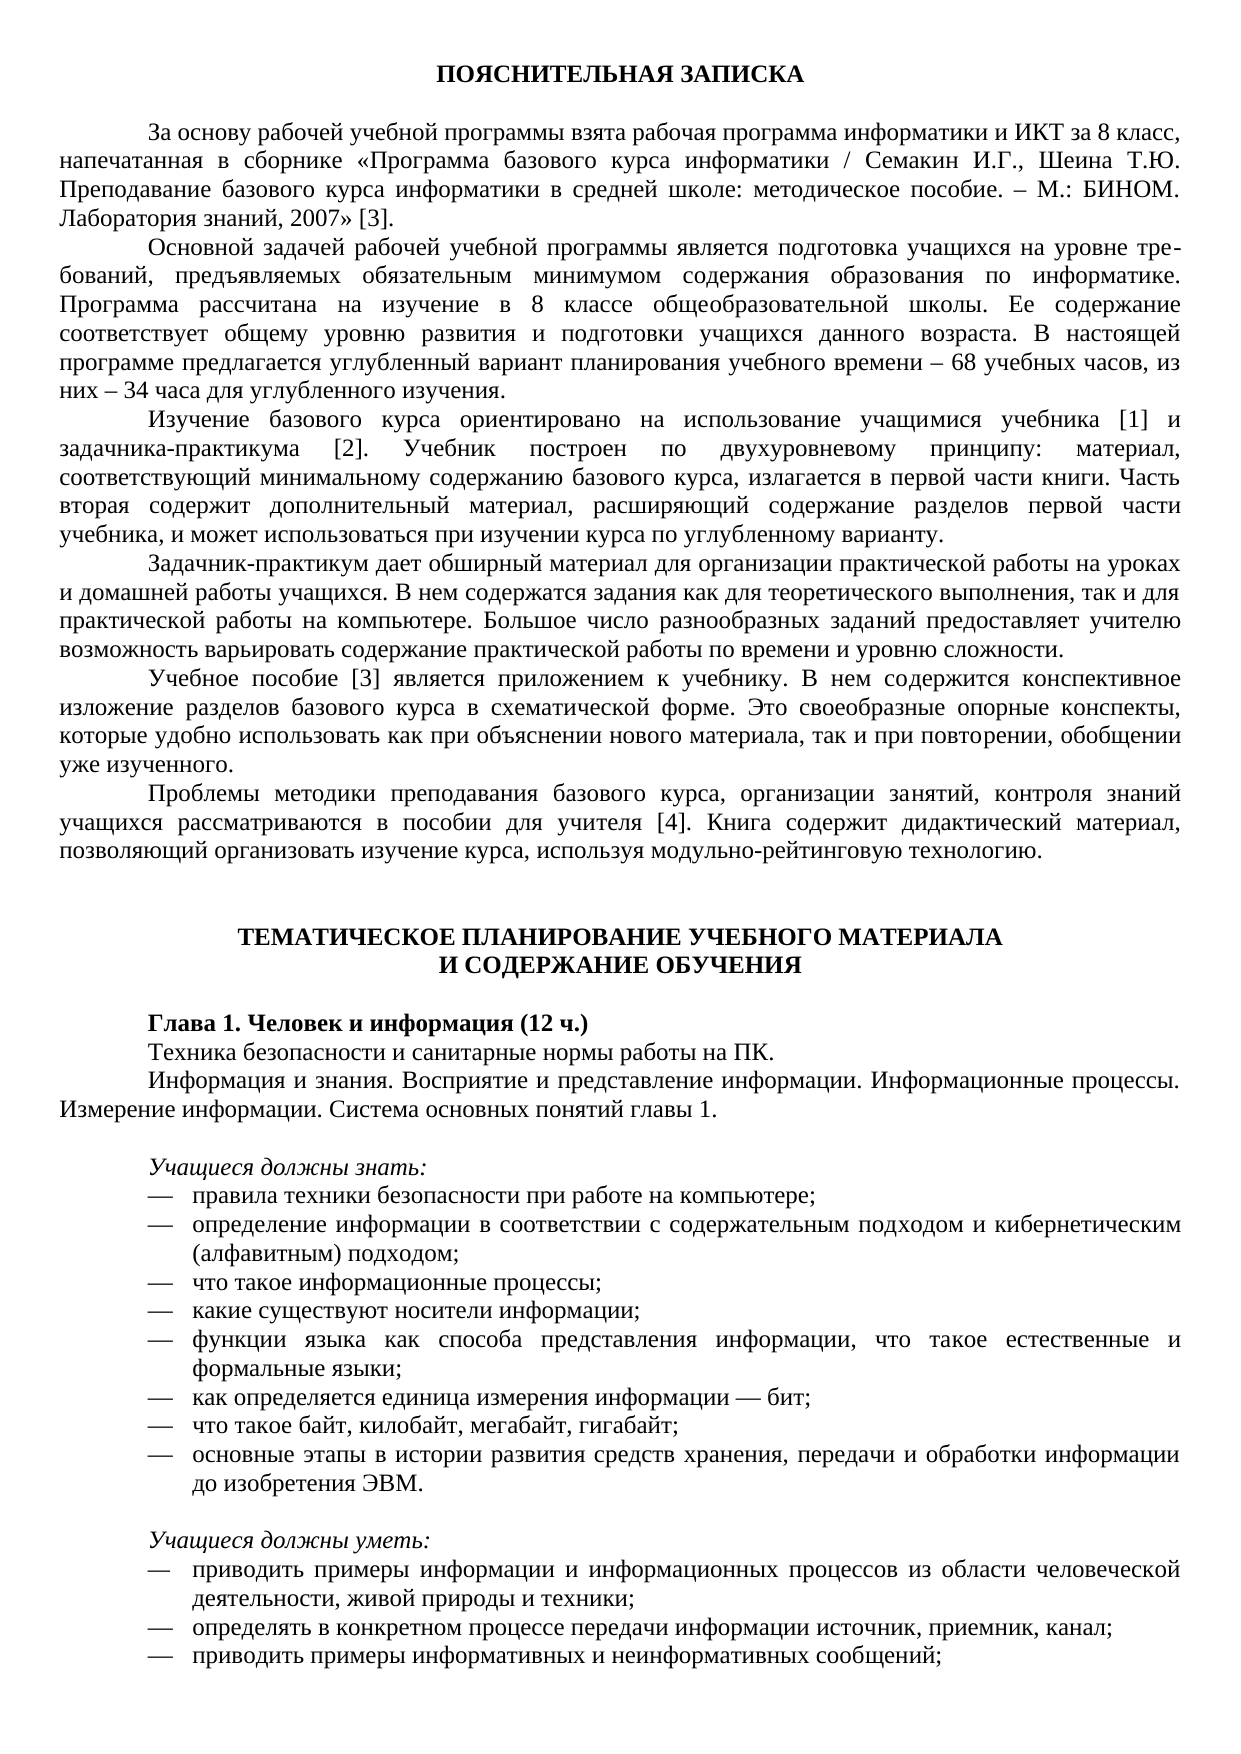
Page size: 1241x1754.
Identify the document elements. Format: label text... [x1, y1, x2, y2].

text Информация и знания. Восприятие и представление информации. Информационные процессы. Измерение информации. Система основных понятий главы 1. [59, 1065, 1181, 1123]
text — приводить примеры информации и информационных процессов из области человеческой деятельности, живой природы и техники; [148, 1554, 1181, 1612]
text ТЕМАТИЧЕСКОЕ ПЛАНИРОВАНИЕ УЧЕБНОГО МАТЕРИАЛА [59, 922, 1181, 950]
text ПОЯСНИТЕЛЬНАЯ ЗАПИСКА [59, 59, 1181, 88]
text — что такое байт, килобайт, мегабайт, гигабайт; [148, 1410, 1181, 1439]
text — основные этапы в истории развития средств хранения, передачи и обработки информации до изобретения ЭВМ. [148, 1439, 1181, 1497]
text И СОДЕРЖАНИЕ ОБУЧЕНИЯ [59, 950, 1181, 979]
text Глава 1. Человек и информация (12 ч.) [59, 1008, 1181, 1037]
text Основной задачей рабочей учебной программы является подготовка учащихся на уровне требований, предъявляемых обязательным минимумом содержания образования по информатике. Программа рассчитана на изучение в 8 классе общеобразовательной школы. Ее содержание соответствует общему уровню развития и подготовки учащихся данного возраста. В настоящей программе предлагается углубленный вариант планирования учебного времени – 68 учебных часов, из них – 34 часа для углубленного изучения. [59, 232, 1181, 404]
text За основу рабочей учебной программы взята рабочая программа информатики и ИКТ за 8 класс, напечатанная в сборнике «Программа базового курса информатики / Семакин И.Г., Шеина Т.Ю. Преподавание базового курса информатики в средней школе: методическое пособие. – М.: БИНОМ. Лаборатория знаний, 2007» [3]. [59, 117, 1181, 232]
text Изучение базового курса ориентировано на использование учащимися учебника [1] и задачника-практикума [2]. Учебник построен по двухуровневому принципу: материал, соответствующий минимальному содержанию базового курса, излагается в первой части книги. Часть вторая содержит дополнительный материал, расширяющий содержание разделов первой части учебника, и может использоваться при изучении курса по углубленному варианту. [59, 404, 1181, 548]
text Задачник-практикум дает обширный материал для организации практической работы на уроках и домашней работы учащихся. В нем содержатся задания как для теоретического выполнения, так и для практической работы на компьютере. Большое число разнообразных заданий предоставляет учителю возможность варьировать содержание практической работы по времени и уровню сложности. [59, 548, 1181, 663]
text — как определяется единица измерения информации — бит; [148, 1382, 1181, 1410]
text Техника безопасности и санитарные нормы работы на ПК. [59, 1037, 1181, 1065]
text — какие существуют носители информации; [148, 1295, 1181, 1324]
text — определение информации в соответствии с содержательным подходом и кибернетическим (алфавитным) подходом; [148, 1209, 1181, 1267]
text Учащиеся должны знать: [59, 1152, 1181, 1180]
text — функции языка как способа представления информации, что такое естественные и формальные языки; [148, 1324, 1181, 1382]
text Учащиеся должны уметь: [59, 1525, 1181, 1554]
text — приводить примеры информативных и неинформативных сообщений; [148, 1640, 1181, 1669]
text — правила техники безопасности при работе на компьютере; [148, 1180, 1181, 1209]
text Учебное пособие [3] является приложением к учебнику. В нем содержится конспективное изложение разделов базового курса в схематической форме. Это своеобразные опорные конспекты, которые удобно использовать как при объяснении нового материала, так и при повторении, обобщении уже изученного. [59, 663, 1181, 778]
text Проблемы методики преподавания базового курса, организации занятий, контроля знаний учащихся рассматриваются в пособии для учителя [4]. Книга содержит дидактический материал, позволяющий организовать изучение курса, используя модульно-рейтинговую технологию. [59, 778, 1181, 864]
text — что такое информационные процессы; [148, 1267, 1181, 1295]
text — определять в конкретном процессе передачи информации источник, приемник, канал; [148, 1612, 1181, 1640]
